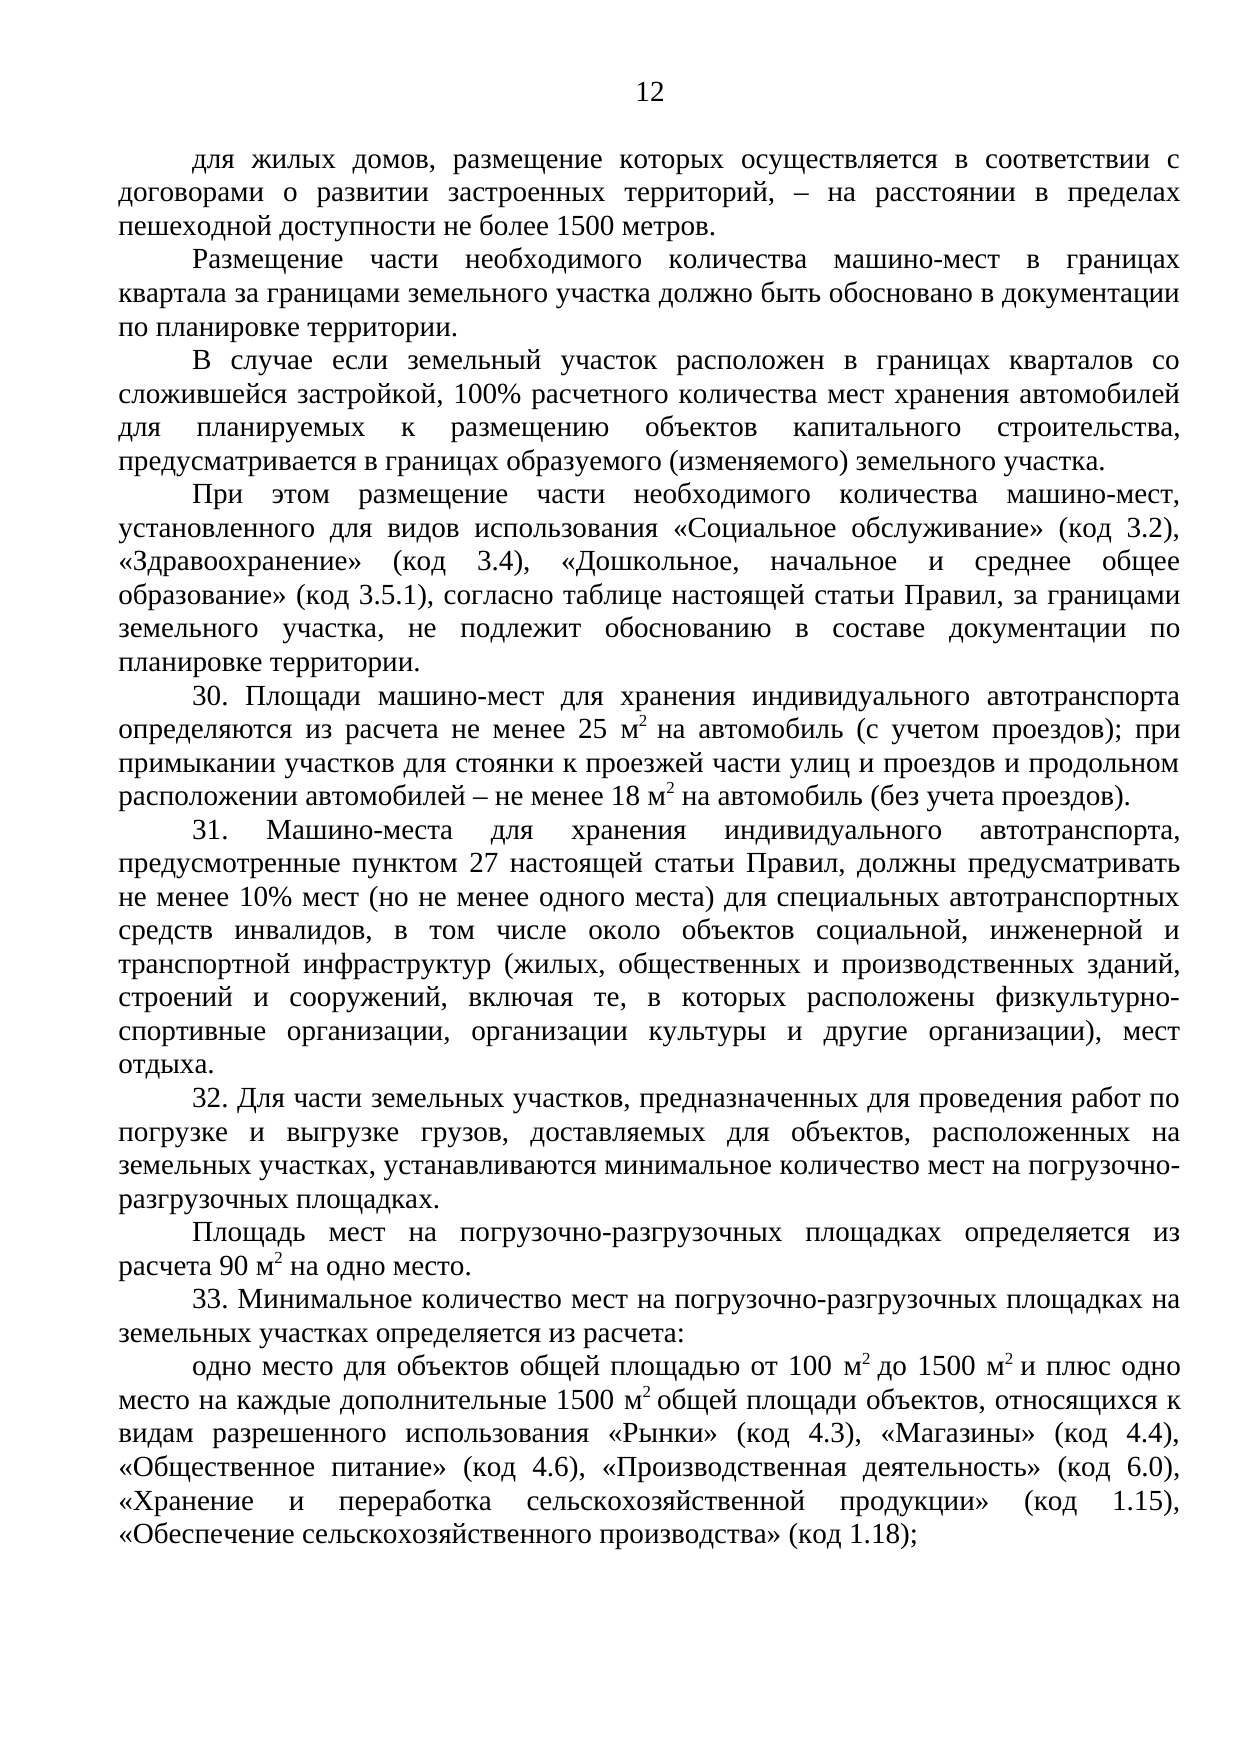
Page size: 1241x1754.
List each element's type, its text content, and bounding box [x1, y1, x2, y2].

text 31. Машино-места для хранения индивидуального автотранспорта, предусмотренные пунктом 27 настоящей статьи Правил, должны предусматривать не менее 10% мест (но не менее одного места) для специальных автотранспортных средств инвалидов, в том числе около объектов социальной, инженерной и транспортной инфраструктур (жилых, общественных и производственных зданий, строений и сооружений, включая те, в которых расположены физкультурно-спортивные организации, организации культуры и другие организации), мест отдыха. [118, 812, 1181, 1080]
text Площадь мест на погрузочно-разгрузочных площадках определяется из расчета 90 м2 на одно место. [118, 1214, 1181, 1281]
text 33. Минимальное количество мест на погрузочно-разгрузочных площадках на земельных участках определяется из расчета: [118, 1281, 1181, 1348]
text 32. Для части земельных участков, предназначенных для проведения работ по погрузке и выгрузке грузов, доставляемых для объектов, расположенных на земельных участках, устанавливаются минимальное количество мест на погрузочно-разгрузочных площадках. [118, 1080, 1181, 1214]
text 30. Площади машино-мест для хранения индивидуального автотранспорта определяются из расчета не менее 25 м2 на автомобиль (с учетом проездов); при примыкании участков для стоянки к проезжей части улиц и проездов и продольном расположении автомобилей – не менее 18 м2 на автомобиль (без учета проездов). [118, 678, 1181, 812]
text для жилых домов, размещение которых осуществляется в соответствии с договорами о развитии застроенных территорий, – на расстоянии в пределах пешеходной доступности не более . [118, 141, 1181, 242]
text Размещение части необходимого количества машино-мест в границах квартала за границами земельного участка должно быть обосновано в документации по планировке территории. [118, 242, 1181, 342]
text одно место для объектов общей площадью от 100 м2 до 1500 м2 и плюс одно место на каждые дополнительные 1500 м2 общей площади объектов, относящихся к видам разрешенного использования «Рынки» (код 4.3), «Магазины» (код 4.4), «Общественное питание» (код 4.6), «Производственная деятельность» (код 6.0), «Хранение и переработка сельскохозяйственной продукции» (код 1.15), «Обеспечение сельскохозяйственного производства» (код 1.18); [118, 1348, 1181, 1550]
text В случае если земельный участок расположен в границах кварталов со сложившейся застройкой, 100% расчетного количества мест хранения автомобилей для планируемых к размещению объектов капитального строительства, предусматривается в границах образуемого (изменяемого) земельного участка. [118, 342, 1181, 476]
text При этом размещение части необходимого количества машино-мест, установленного для видов использования «Социальное обслуживание» (код 3.2), «Здравоохранение» (код 3.4), «Дошкольное, начальное и среднее общее образование» (код 3.5.1), согласно таблице настоящей статьи Правил, за границами земельного участка, не подлежит обоснованию в составе документации по планировке территории. [118, 476, 1181, 678]
